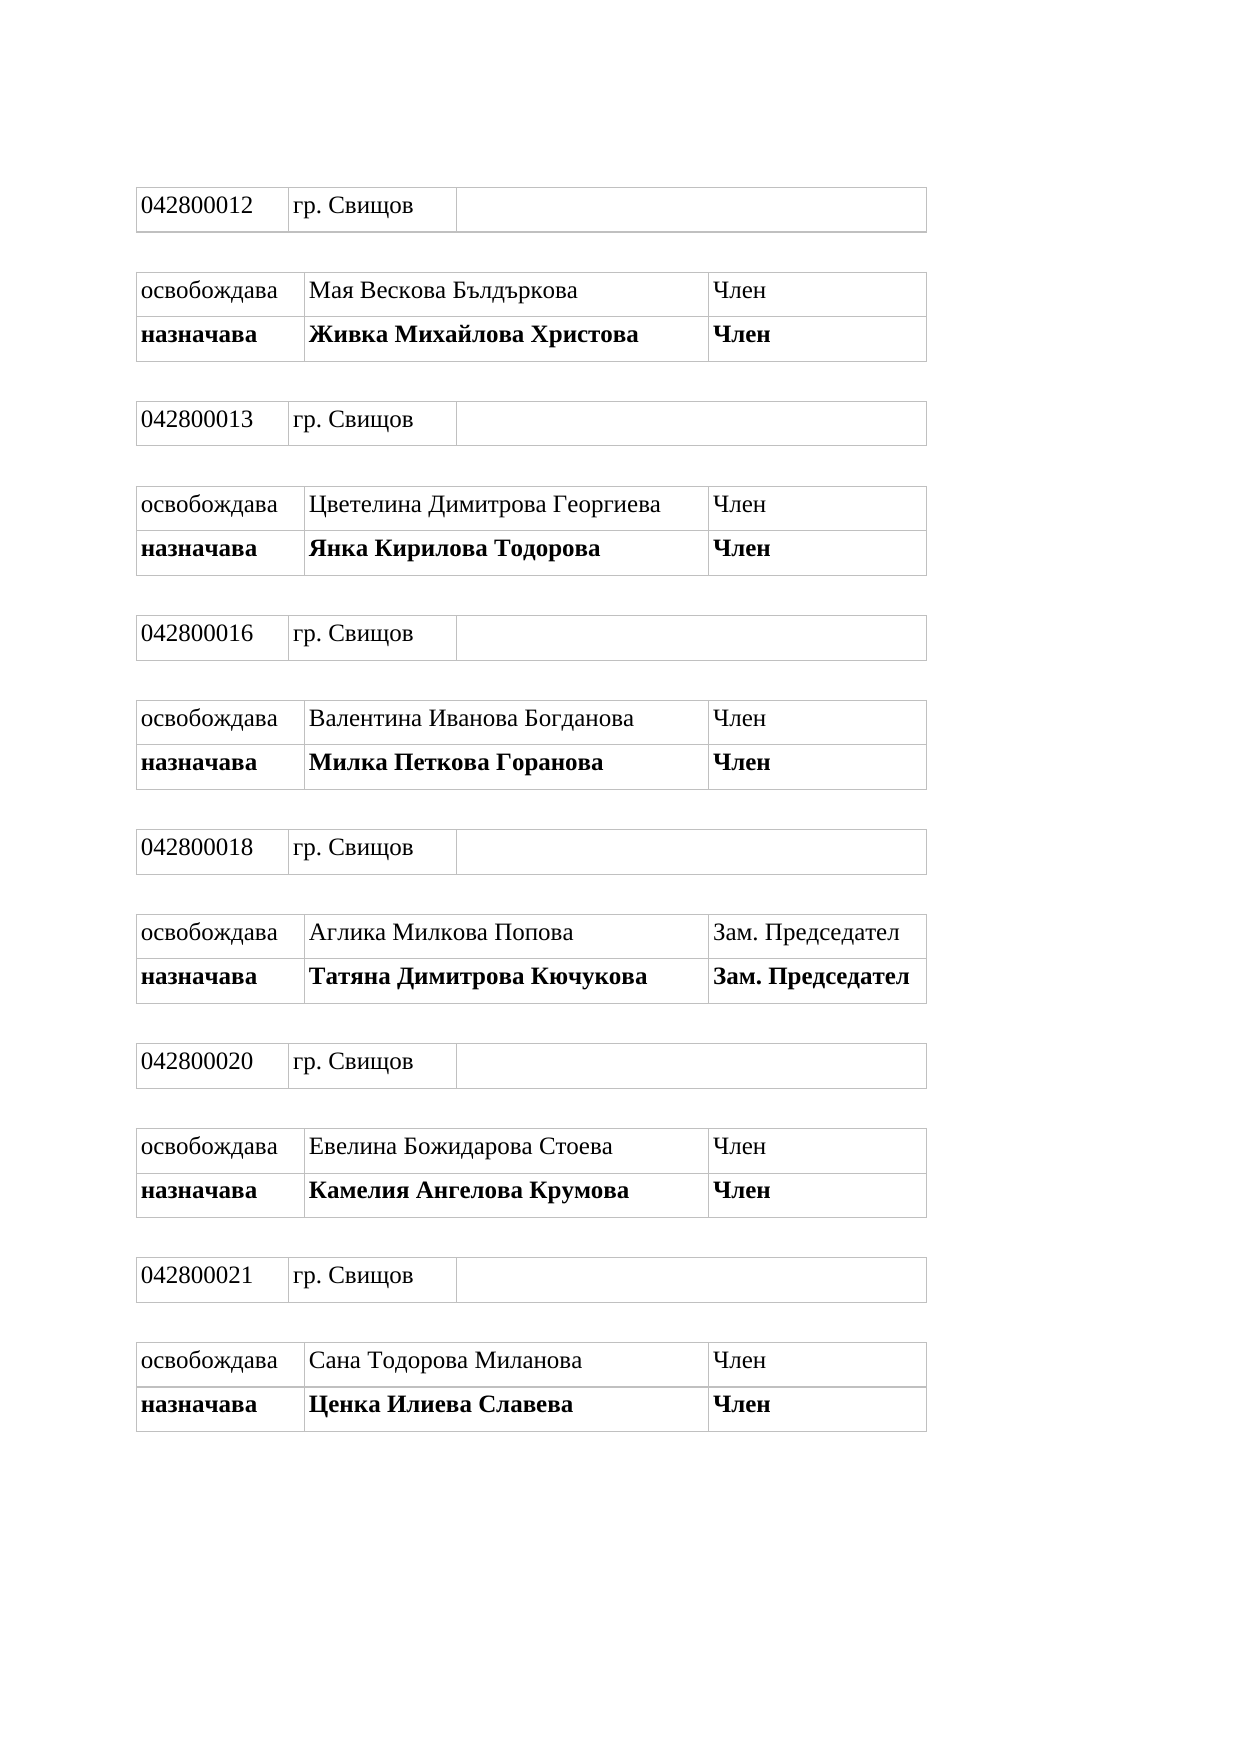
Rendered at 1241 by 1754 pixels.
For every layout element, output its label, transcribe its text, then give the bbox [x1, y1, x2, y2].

table_cell Зам. Председател [709, 959, 926, 1003]
table_header освобождава [137, 701, 304, 744]
table_header Цветелина Димитрова Георгиева [305, 487, 708, 530]
table_cell Член [709, 1388, 926, 1431]
table_header освобождава [137, 1343, 304, 1386]
table_cell Камелия Ангелова Крумова [305, 1174, 708, 1217]
table_cell назначава [137, 1174, 304, 1217]
table_cell назначава [137, 1388, 304, 1431]
table_cell Член [709, 531, 926, 575]
table_header 042800020 [137, 1044, 288, 1088]
table_header [457, 1044, 926, 1088]
table_header 042800018 [137, 830, 288, 873]
table_cell Янка Кирилова Тодорова [305, 531, 708, 575]
table_header Сана Тодорова Миланова [305, 1343, 708, 1386]
table_header Член [709, 1343, 926, 1386]
table_cell Татяна Димитрова Кючукова [305, 959, 708, 1003]
table_header 042800013 [137, 402, 288, 445]
table_cell назначава [137, 959, 304, 1003]
table_header [457, 1258, 926, 1302]
table_header освобождава [137, 1129, 304, 1172]
table_header гр. Свищов [289, 188, 456, 231]
table_cell Ценка Илиева Славева [305, 1388, 708, 1431]
table_header Мая Вескова Бълдъркова [305, 273, 708, 316]
table_header гр. Свищов [289, 402, 456, 445]
table_cell Член [709, 317, 926, 361]
table_header Член [709, 1129, 926, 1172]
table_header Член [709, 701, 926, 744]
table_header гр. Свищов [289, 830, 456, 873]
table_header освобождава [137, 487, 304, 530]
table_header 042800012 [137, 188, 288, 231]
table_cell Милка Петкова Горанова [305, 745, 708, 789]
table_cell Член [709, 1174, 926, 1217]
table_header гр. Свищов [289, 1044, 456, 1088]
table_header Евелина Божидарова Стоева [305, 1129, 708, 1172]
table_header Зам. Председател [709, 915, 926, 958]
table_header [457, 616, 926, 659]
table_header 042800021 [137, 1258, 288, 1302]
table_cell Живка Михайлова Христова [305, 317, 708, 361]
table_cell назначава [137, 745, 304, 789]
table_header гр. Свищов [289, 616, 456, 659]
table_cell назначава [137, 317, 304, 361]
table_cell Член [709, 745, 926, 789]
table_header [457, 402, 926, 445]
table_header [457, 188, 926, 231]
table_header Член [709, 273, 926, 316]
table_header [457, 830, 926, 873]
table_cell назначава [137, 531, 304, 575]
table_header Член [709, 487, 926, 530]
table_header 042800016 [137, 616, 288, 659]
table_header освобождава [137, 273, 304, 316]
table_header гр. Свищов [289, 1258, 456, 1302]
table_header освобождава [137, 915, 304, 958]
table_header Аглика Милкова Попова [305, 915, 708, 958]
table_header Валентина Иванова Богданова [305, 701, 708, 744]
